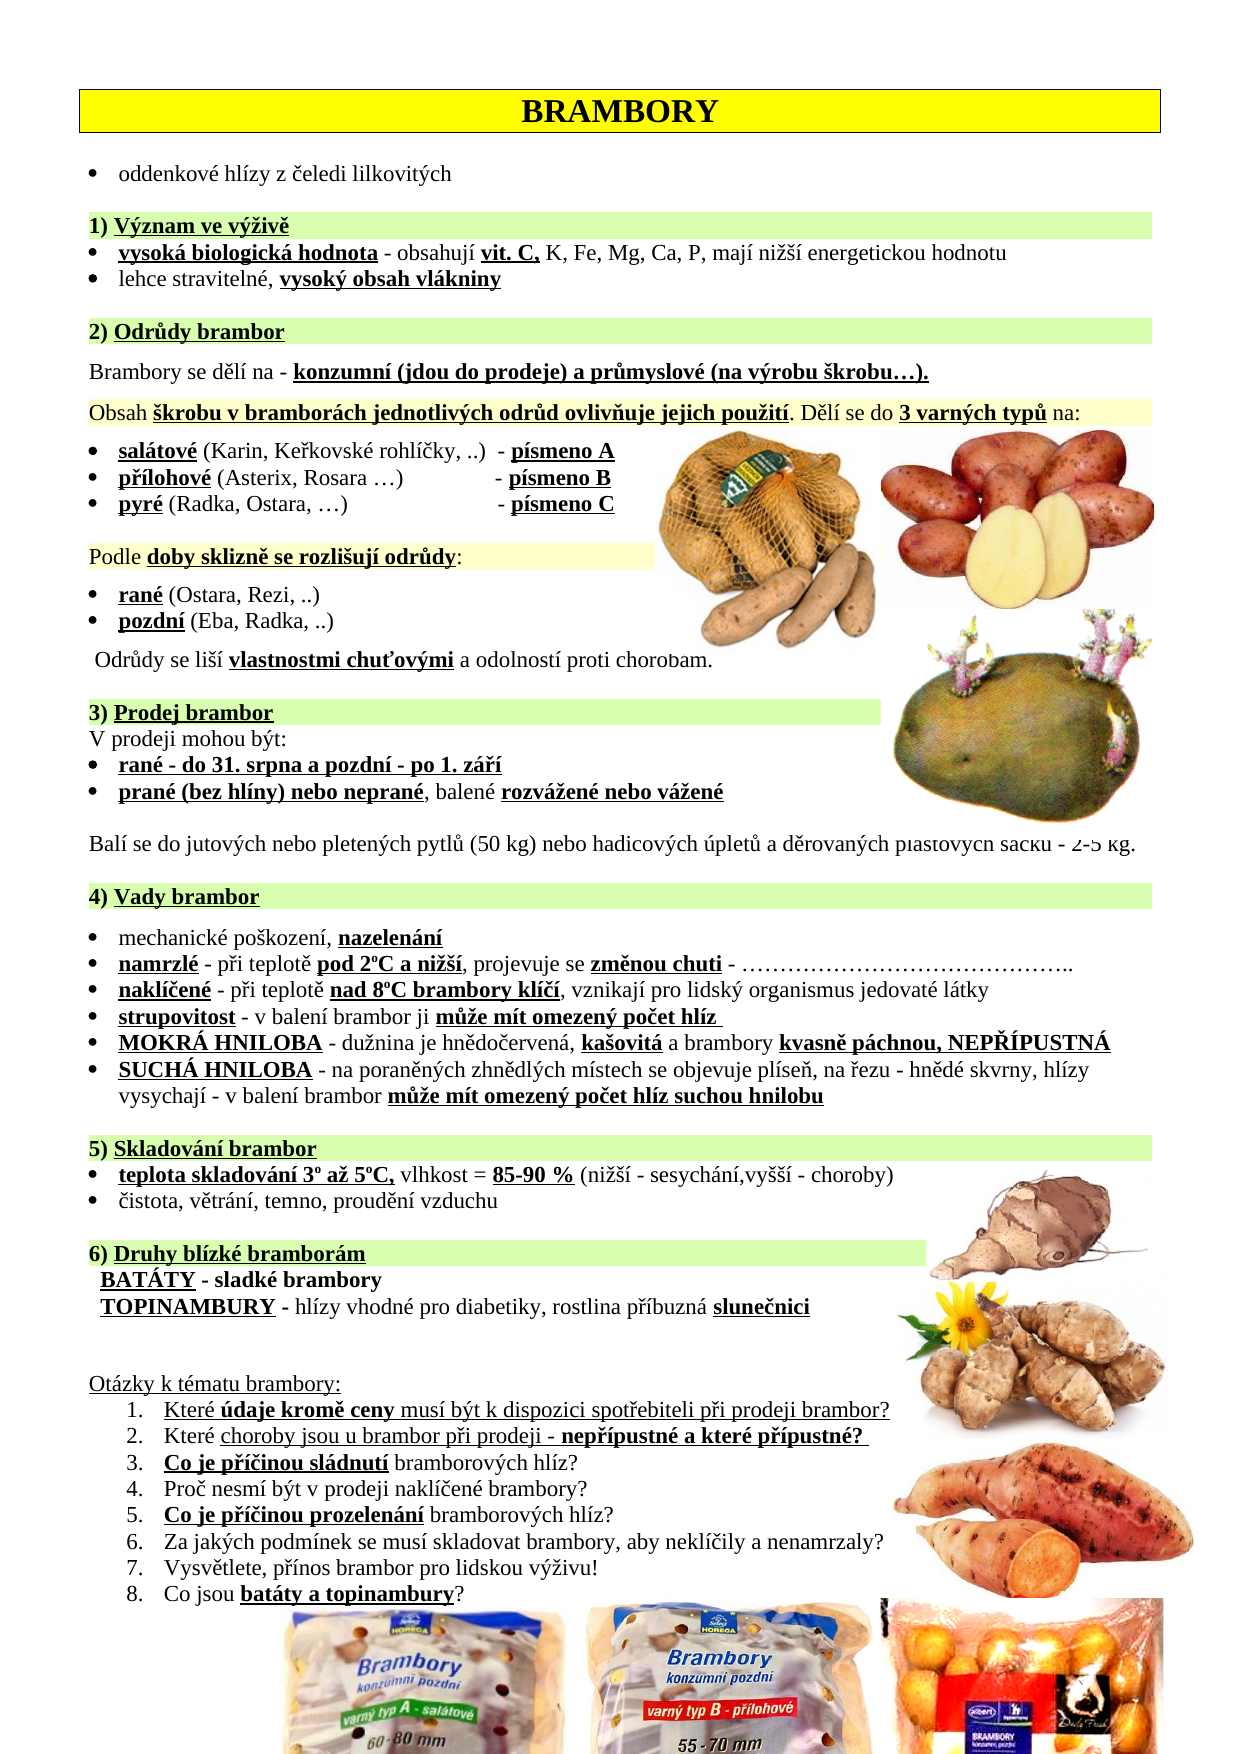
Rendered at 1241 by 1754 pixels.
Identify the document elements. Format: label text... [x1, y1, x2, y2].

picture [654, 430, 1169, 840]
list salátové (Karin, Keřkovské rohlíčky, ..) - písmeno A [89, 437, 654, 464]
list lehce stravitelné, vysoký obsah vlákniny [89, 265, 1152, 291]
list přílohové (Asterix, Rosara …) - písmeno B [89, 464, 654, 490]
list rané - do 31. srpna a pozdní - po 1. září [89, 751, 880, 778]
list Co je příčinou sládnutí bramborových hlíz? [126, 1449, 888, 1475]
list Které choroby jsou u brambor při prodeji - nepřípustné a které přípustné? [126, 1422, 893, 1449]
text 2) Odrůdy brambor [89, 318, 1152, 344]
text Podle doby sklizně se rozlišují odrůdy: [89, 543, 654, 569]
text BATÁTY - sladké brambory [89, 1266, 926, 1293]
list Co jsou batáty a topinambury? [126, 1580, 888, 1607]
list prané (bez hlíny) nebo neprané, balené rozvážené nebo vážené [89, 778, 880, 804]
picture [580, 1591, 876, 1754]
text 6) Druhy blízké bramborám [89, 1240, 926, 1266]
list mechanické poškození, nazelenání [89, 924, 1152, 950]
list naklíčené - při teplotě nad 8oC brambory klíčí, vznikají pro lidský organismus jedovaté látky [89, 977, 1152, 1003]
list MOKRÁ HNILOBA - dužnina je hnědočervená, kašovitá a brambory kvasně páchnou, NEPŘÍPUSTNÁ [89, 1029, 1152, 1056]
list vysoká biologická hodnota - obsahují vit. C, K, Fe, Mg, Ca, P, mají nižší energetickou hodnotu [89, 239, 1152, 265]
text V prodeji mohou být: [89, 725, 880, 751]
text Odrůdy se liší vlastnostmi chuťovými a odolností proti chorobám. [89, 646, 880, 672]
text 4) Vady brambor [89, 883, 1152, 909]
list rané (Ostara, Rezi, ..) [89, 581, 654, 608]
text BRAMBORY [80, 90, 1160, 132]
list oddenkové hlízy z čeledi lilkovitých [89, 159, 1152, 186]
list čistota, větrání, temno, proudění vzduchu [89, 1187, 926, 1214]
list Které údaje kromě ceny musí být k dispozici spotřebiteli při prodeji brambor? [126, 1396, 893, 1422]
list Proč nesmí být v prodeji naklíčené brambory? [126, 1475, 888, 1501]
text Brambory se dělí na - konzumní (jdou do prodeje) a průmyslové (na výrobu škrobu…). [89, 358, 1152, 385]
list pozdní (Eba, Radka, ..) [89, 608, 654, 634]
list pyré (Radka, Ostara, …) - písmeno C [89, 490, 654, 517]
text 5) Skladování brambor [89, 1135, 1152, 1161]
picture [279, 1607, 570, 1754]
list Co je příčinou prozelenání bramborových hlíz? [126, 1501, 888, 1528]
list Vysvětlete, přínos brambor pro lidskou výživu! [126, 1554, 888, 1580]
picture [888, 1170, 1197, 1608]
list teplota skladování 3o až 5oC, vlhkost = 85-90 % (nižší - sesychání,vyšší - choroby) [89, 1161, 1152, 1187]
list namrzlé - při teplotě pod 2oC a nižší, projevuje se změnou chuti - …………………………………….. [89, 950, 1152, 977]
text TOPINAMBURY - hlízy vhodné pro diabetiky, rostlina příbuzná slunečnici [89, 1293, 893, 1319]
list strupovitost - v balení brambor ji může mít omezený počet hlíz [89, 1003, 1152, 1029]
text 3) Prodej brambor [89, 699, 880, 725]
text Obsah škrobu v bramborách jednotlivých odrůd ovlivňuje jejich použití. Dělí se do 3 varných typů na: [89, 399, 1152, 426]
text Otázky k tématu brambory: [89, 1369, 893, 1396]
list SUCHÁ HNILOBA - na poraněných zhnědlých místech se objevuje plíseň, na řezu - hnědé skvrny, hlízy vysychají - v balení brambor může mít omezený počet hlíz suchou hnilobu [89, 1056, 1152, 1108]
text Balí se do jutových nebo pletených pytlů (50 kg) nebo hadicových úpletů a děrovaných plastových sáčků - 2-5 kg. [89, 830, 1152, 857]
list Za jakých podmínek se musí skladovat brambory, aby neklíčily a nenamrzaly? [126, 1528, 888, 1554]
text 1) Význam ve výživě [89, 212, 1152, 239]
